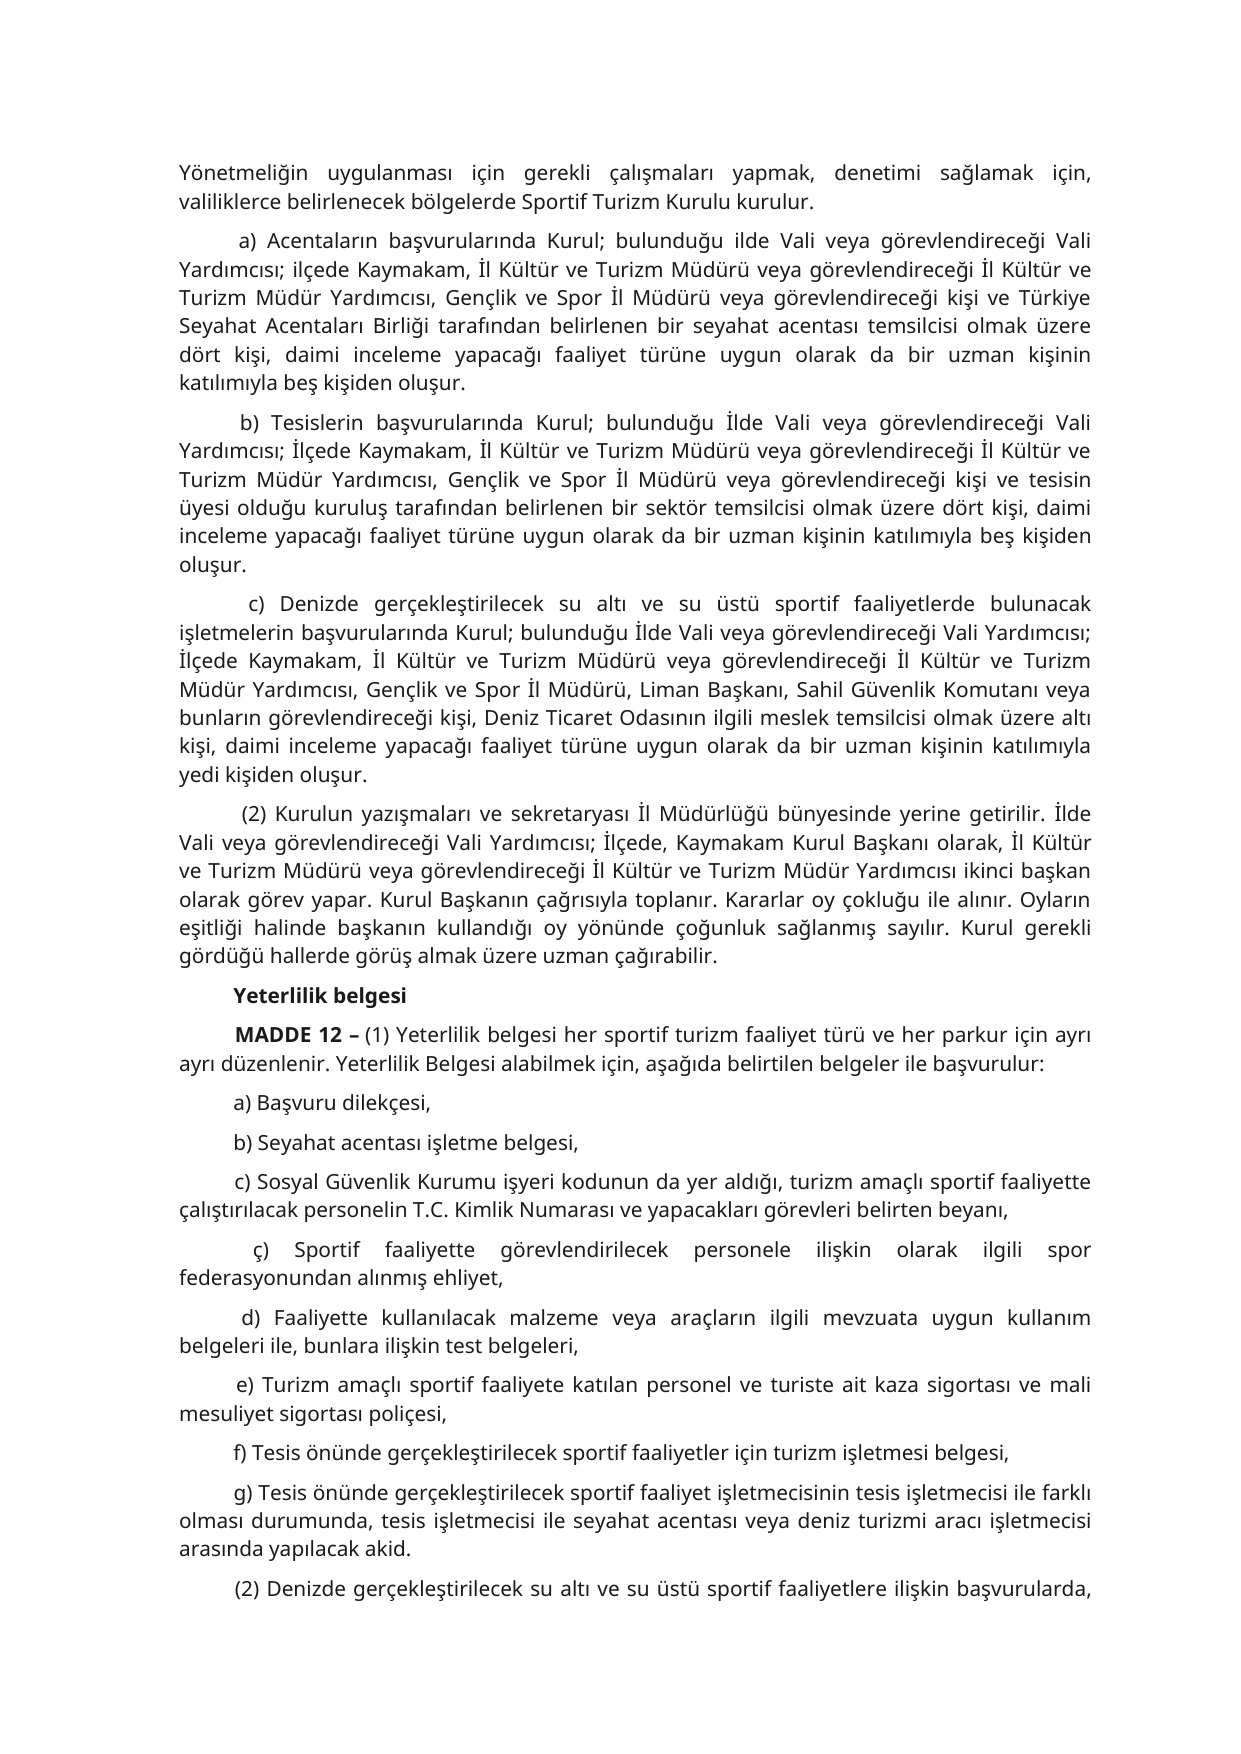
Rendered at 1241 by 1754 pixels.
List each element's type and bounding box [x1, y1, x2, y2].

table_cell [148, 148, 1093, 1602]
